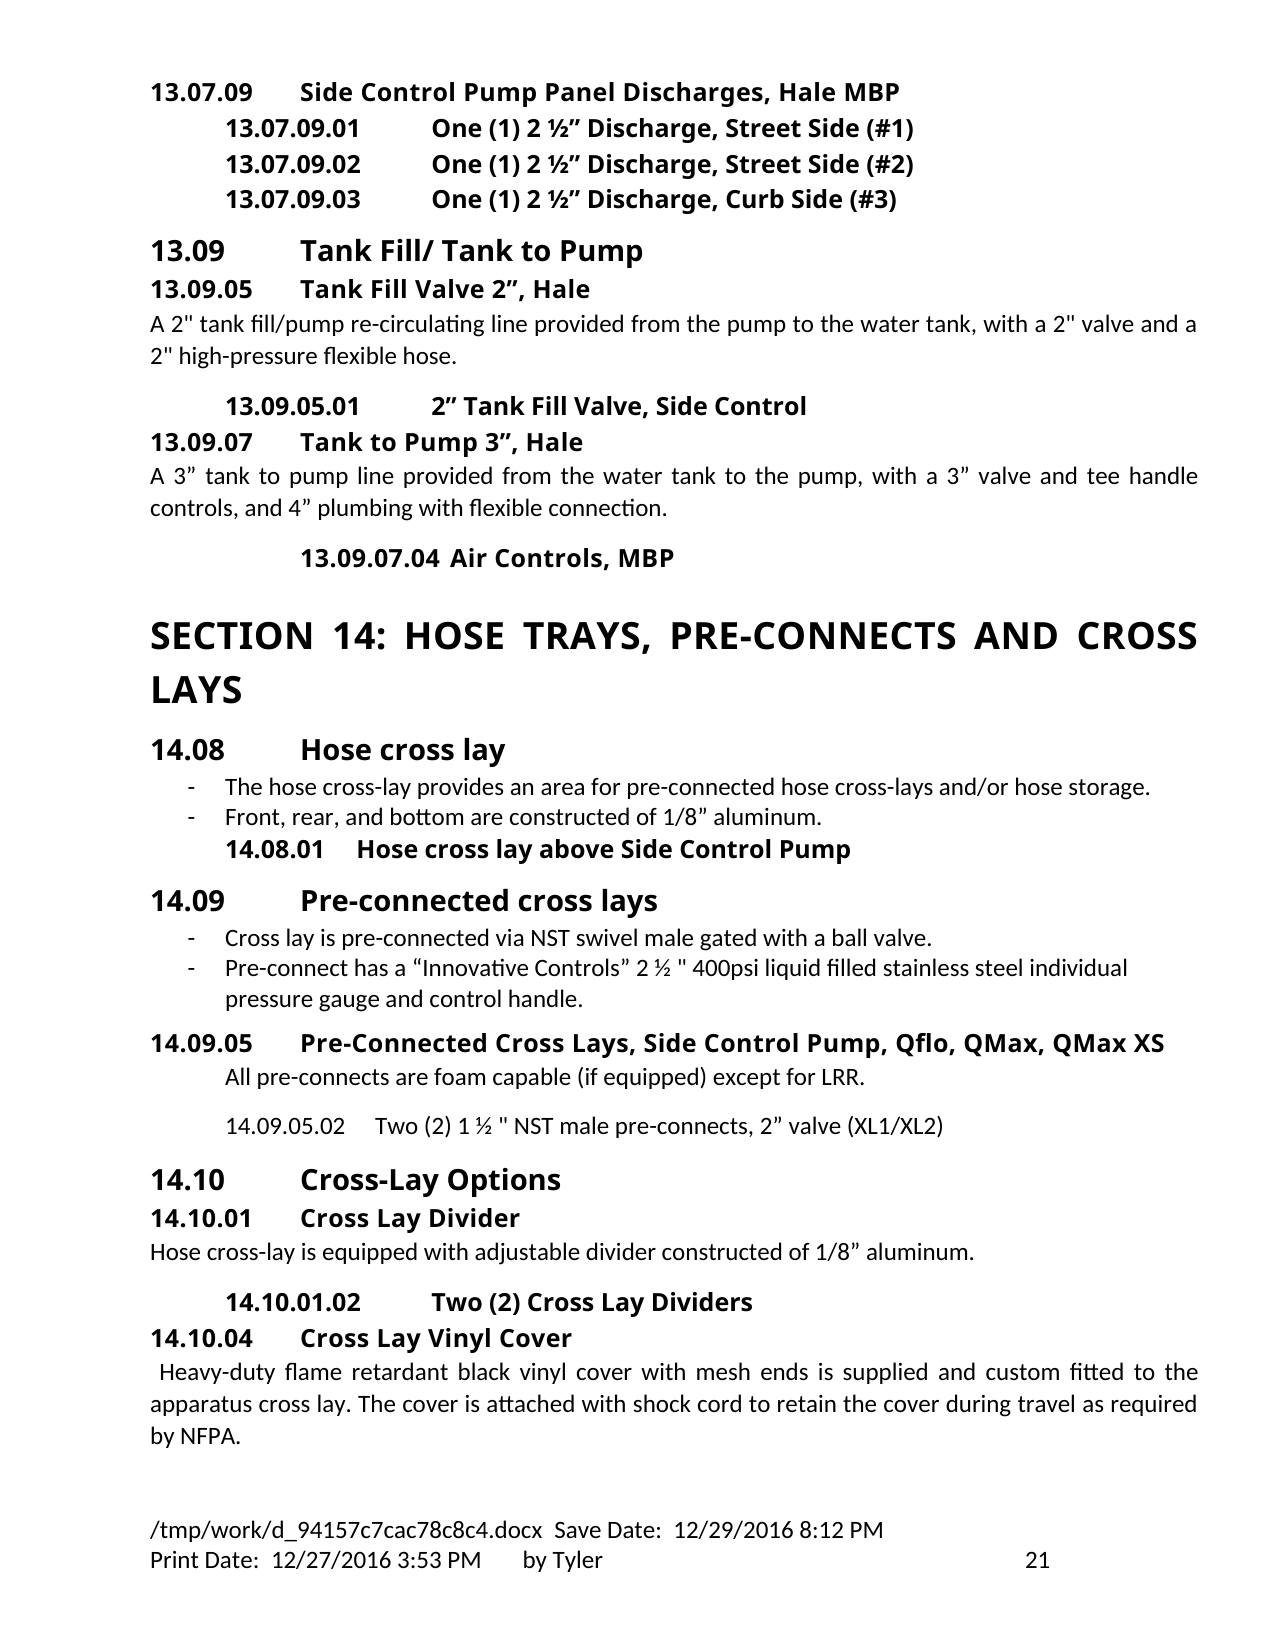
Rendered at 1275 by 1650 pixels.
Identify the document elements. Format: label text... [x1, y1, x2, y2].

subtitle 14.08.01 Hose cross lay above Side Control Pump [225, 936, 1200, 970]
text A 3” tank to pump line provided from the water tank to the pump, with a 3” valve and tee handle controls, and 4” plumbing with flexible connection. [150, 564, 1200, 626]
text Cross lay is pre-connected via NST swivel male gated with a ball valve. [187, 1026, 1200, 1056]
text “Innovative Controls” 2 ½” 400 PSI Liquid Filled Stainless Pressure Gauge [187, 106, 1200, 136]
text Tee Handle Control [187, 75, 1200, 106]
text A 2" tank fill/pump re-circulating line provided from the pump to the water tank, with a 2" valve and a 2" high-pressure flexible hose. [150, 412, 1200, 474]
subtitle 14.09 Pre-connected cross lays [150, 984, 1200, 1024]
subtitle 13.09 Tank Fill/ Tank to Pump [150, 334, 1200, 374]
text All pre-connects are foam capable (if equipped) except for LRR. [150, 1166, 1200, 1196]
subtitle 14.10 Cross-Lay Options [150, 1263, 1200, 1303]
subtitle 14.09.05 Pre-Connected Cross Lays, Side Control Pump, Qflo, QMax, QMax XS [150, 1130, 1200, 1164]
subtitle Section 14: Hose Trays, Pre-connects and Cross Lays [150, 714, 1200, 818]
subtitle 13.07.09.02 One (1) 2 ½” Discharge, Street Side (#2) [225, 251, 1200, 284]
text Front, rear, and bottom are constructed of 1/8” aluminum. [187, 905, 1200, 936]
subtitle 13.07.09.03 One (1) 2 ½” Discharge, Curb Side (#3) [225, 286, 1200, 320]
subtitle 13.09.07.04 Air Controls, MBP [150, 644, 1200, 679]
text 30 Degree Elbow, cap and chain [187, 136, 1200, 167]
subtitle 13.07.09 Side Control Pump Panel Discharges, Hale MBP [150, 179, 1200, 213]
subtitle 13.09.05.01 2” Tank Fill Valve, Side Control [225, 492, 1200, 527]
subtitle 14.10.01 Cross Lay Divider [150, 1304, 1200, 1339]
subtitle 13.09.07 Tank to Pump 3”, Hale [150, 528, 1200, 562]
subtitle 13.07.09.01 One (1) 2 ½” Discharge, Street Side (#1) [225, 215, 1200, 249]
text Hose cross-lay is equipped with adjustable divider constructed of 1/8” aluminum. [150, 1340, 1200, 1371]
subtitle 13.09.05 Tank Fill Valve 2”, Hale [150, 376, 1200, 410]
text 14.09.05.02 Two (2) 1 ½ " NST male pre-connects, 2” valve (XL1/XL2) [150, 1214, 1200, 1245]
subtitle 14.08 Hose cross lay [150, 833, 1200, 873]
text The hose cross-lay provides an area for pre-connected hose cross-lays and/or hose storage. [187, 875, 1200, 905]
text Pre-connect has a “Innovative Controls” 2 ½ " 400psi liquid filled stainless steel individual pressure gauge and control handle. [187, 1056, 1200, 1117]
